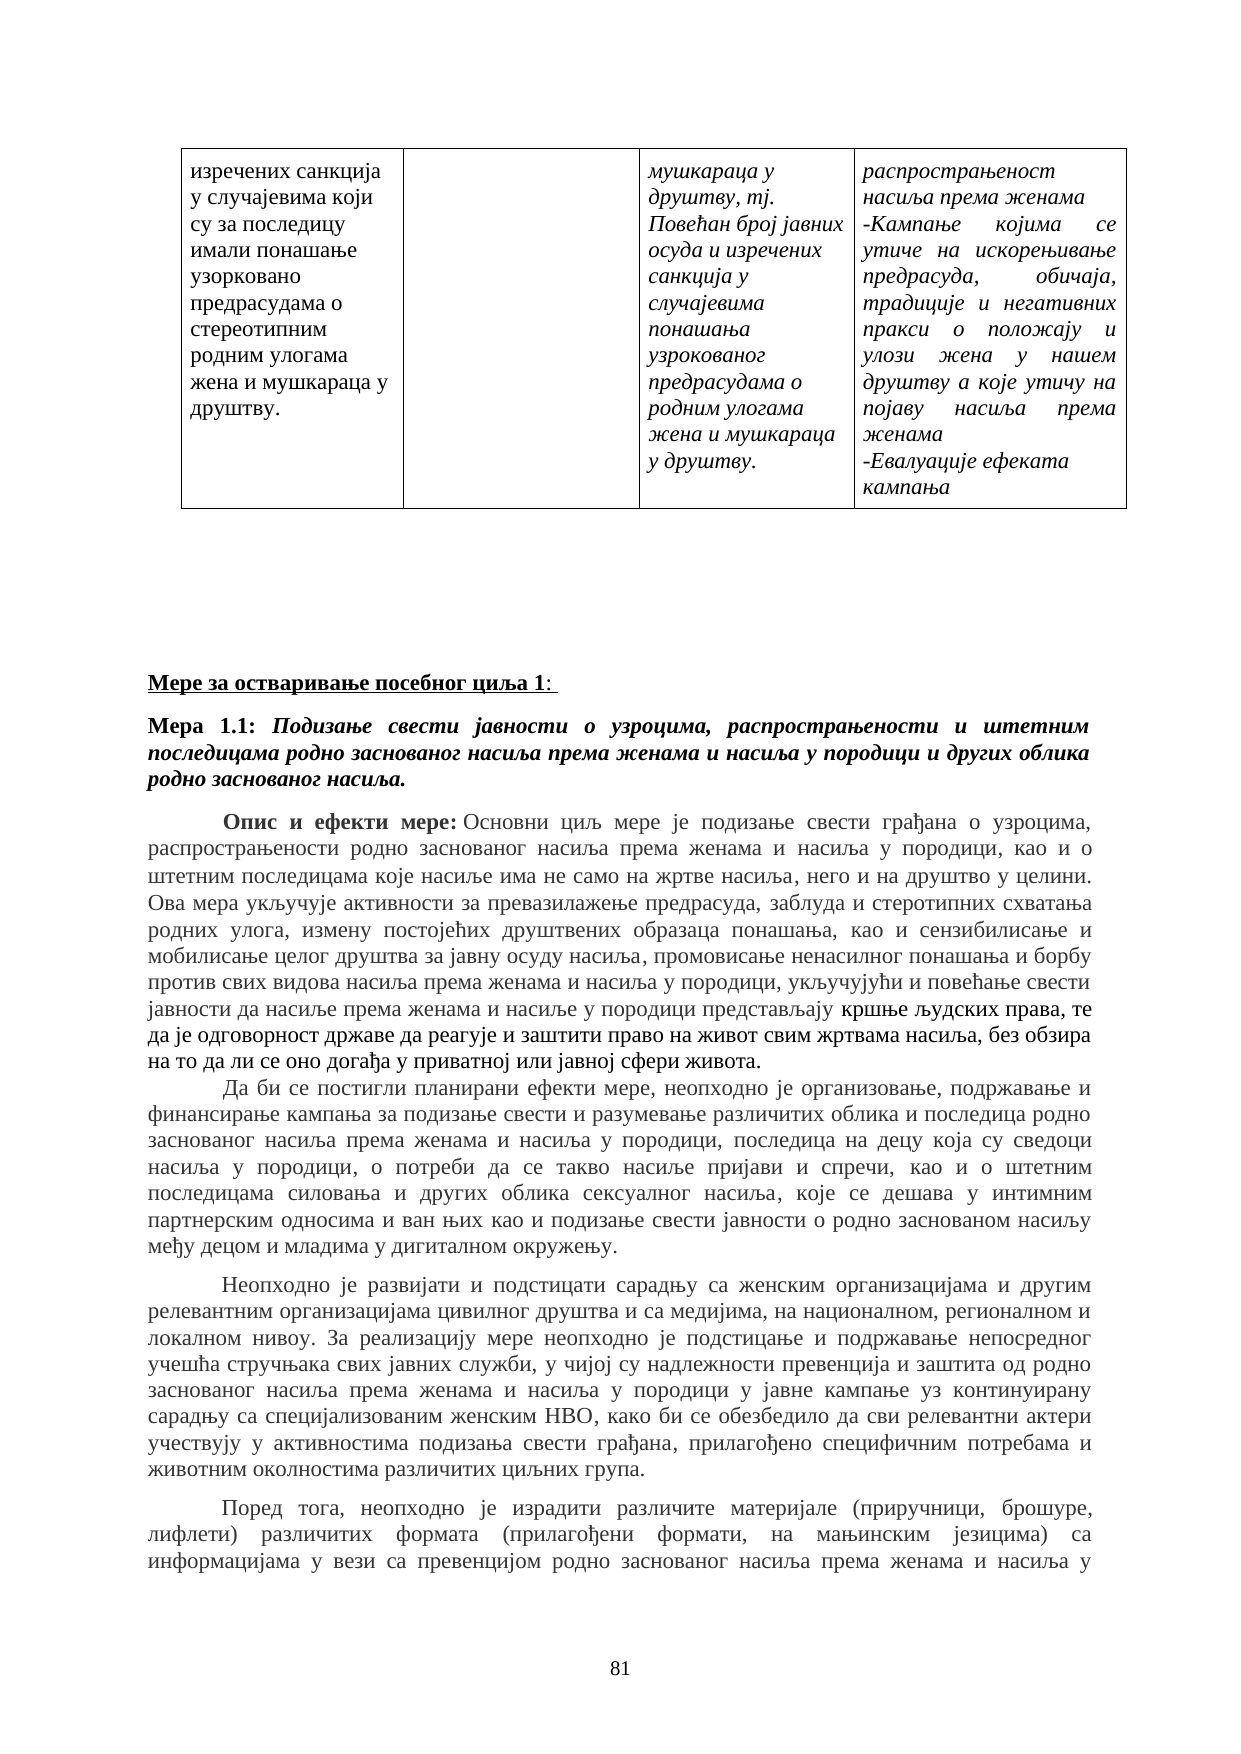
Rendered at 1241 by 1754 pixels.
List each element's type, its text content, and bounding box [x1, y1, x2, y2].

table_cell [404, 149, 639, 508]
text Неопходно је развијати и подстицати сарадњу са женским организацијама и другим релевантним организацијама цивилног друштва и са медијима, на националном, регионалном и локалном нивоу. За реализацију мере неопходно је подстицање и подржавање непосредног учешћа стручњака свих јавних служби, у чијој су надлежности превенција и заштита од родно заснованог насиља према женама и насиља у породици у јавне кампање уз континуирану сарадњу са специјализованим женским НВО, како би се обезбедило да сви релевантни актери учествују у активностима подизања свести грађана, прилагођено специфичним потребама и животним околностима различитих циљних група. [148, 1271, 1093, 1482]
text Опис и ефекти мере: Основни циљ мере је подизање свести грађана о узроцима, распрострањености родно заснованог насиља према женама и насиља у породици, као и о штетним последицама које насиље има не само на жртве насиља, него и на друштво у целини. Ова мера укључује активности за превазилажење предрасуда, заблуда и стеротипних схватања родних улога, измену постојећих друштвених образаца понашања, као и сензибилисање и мобилисање целог друштва за јавну осуду насиља, промовисање ненасилног понашања и борбу против свих видова насиља према женама и насиља у породици, укључујући и повећање свести јавности да насиље према женама и насиље у породици представљају кршње људских права, те да је одговорност државе да реагује и заштити право на живот свим жртвама насиља, без обзира на то да ли се оно догађа у приватној или јавној сфери живота. [148, 808, 1093, 1074]
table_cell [182, 149, 403, 508]
text Да би се постигли планирани ефекти мере, неопходно је организовање, подржавање и финансирање кампања за подизање свести и разумевање различитих облика и последица родно заснованог насиља према женама и насиља у породици, последица на децу која су сведоци насиља у породици, о потреби да се такво насиље пријави и спречи, као и о штетним последицама силовања и других облика сексуалног насиља, које се дешава у интимним партнерским односима и ван њих као и подизање свести јавности о родно заснованом насиљу међу децом и младима у дигиталном окружењу. [148, 1074, 1093, 1258]
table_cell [640, 149, 854, 508]
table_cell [855, 149, 1126, 508]
text Мере за остваривање посебног циља 1: [148, 669, 1093, 696]
text Мера 1.1: Подизање свести јавности о узроцима, распрострањености и штетним последицама родно заснованог насиља према женама и насиља у породици и других облика родно заснованог насиља. [148, 712, 1093, 791]
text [148, 1494, 1093, 1573]
